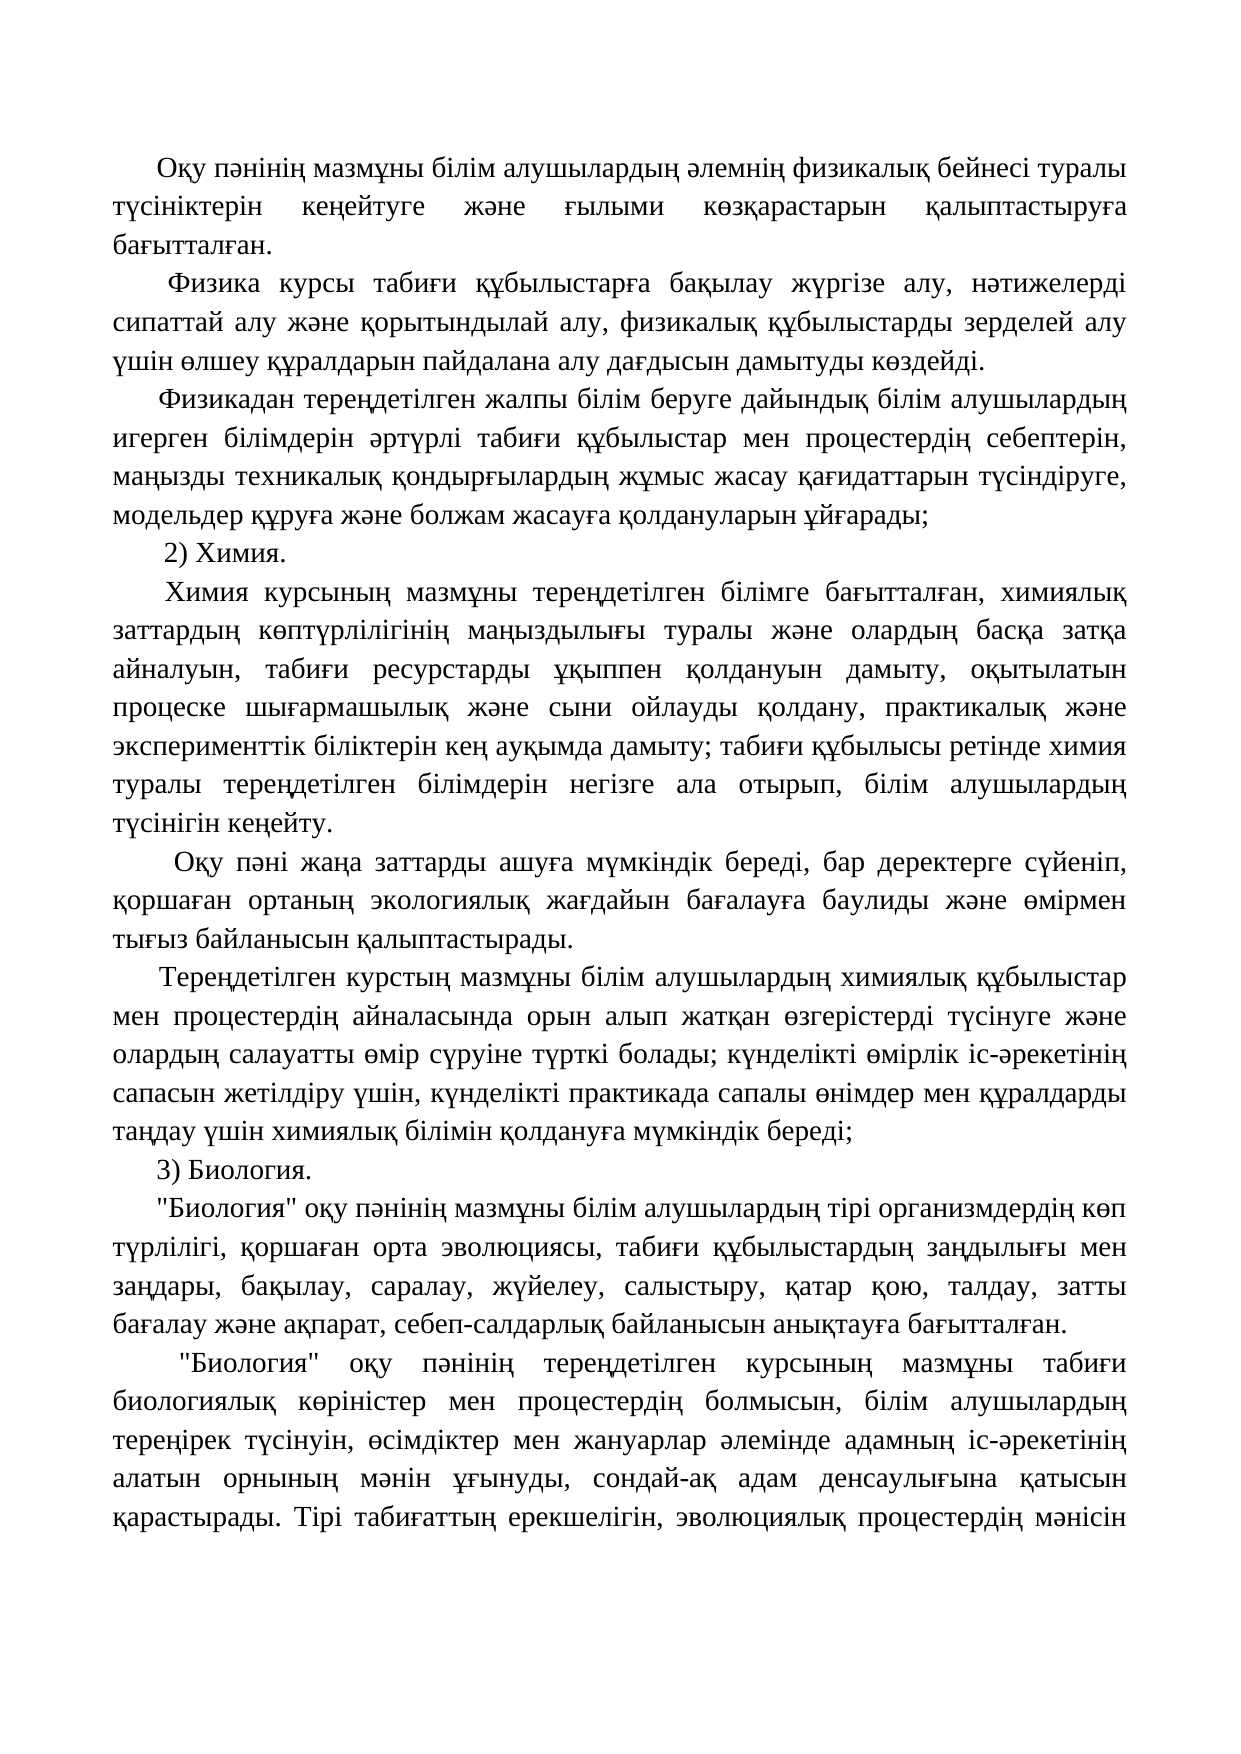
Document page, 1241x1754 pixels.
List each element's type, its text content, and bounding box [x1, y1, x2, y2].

text 2) Химия. [112, 535, 1128, 569]
text Физикадан тереңдетілген жалпы білім беруге дайындық білім алушылардың игерген білімдерін әртүрлі табиғи құбылыстар мен процестердің себептерін, маңызды техникалық қондырғылардың жұмыс жасау қағидаттарын түсіндіруге, модельдер құруға және болжам жасауға қолдануларын ұйғарады; [112, 381, 1128, 530]
text Оқу пәнінің мазмұны білім алушылардың әлемнің физикалық бейнесі туралы түсініктерін кеңейтуге және ғылыми көзқарастарын қалыптастыруға бағытталған. [112, 150, 1128, 261]
text Химия курсының мазмұны тереңдетілген білімге бағытталған, химиялық заттардың көптүрлілігінің маңыздылығы туралы және олардың басқа затқа айналуын, табиғи ресурстарды ұқыппен қолдануын дамыту, оқытылатын процеске шығармашылық және сыни ойлауды қолдану, практикалық және эксперименттік біліктерін кең ауқымда дамыту; табиғи құбылысы ретінде химия туралы тереңдетілген білімдерін негізге ала отырып, білім алушылардың түсінігін кеңейту. [112, 574, 1128, 839]
text Оқу пәні жаңа заттарды ашуға мүмкіндік береді, бар деректерге сүйеніп, қоршаған ортаның экологиялық жағдайын бағалауға баулиды және өмірмен тығыз байланысын қалыптастырады. [112, 844, 1128, 954]
text Тереңдетілген курстың мазмұны білім алушылардың химиялық құбылыстар мен процестердің айналасында орын алып жатқан өзгерістерді түсінуге және олардың салауатты өмір сүруіне түрткі болады; күнделікті өмірлік іс-әрекетінің сапасын жетілдіру үшін, күнделікті практикада сапалы өнімдер мен құралдарды таңдау үшін химиялық білімін қолдануға мүмкіндік береді; [112, 959, 1128, 1147]
text "Биология" оқу пәнінің мазмұны білім алушылардың тірі организмдердің көп түрлілігі, қоршаған орта эволюциясы, табиғи құбылыстардың заңдылығы мен заңдары, бақылау, саралау, жүйелеу, салыстыру, қатар қою, талдау, затты бағалау және ақпарат, себеп-салдарлық байланысын анықтауға бағытталған. [112, 1191, 1128, 1340]
text Физика курсы табиғи құбылыстарға бақылау жүргізе алу, нәтижелерді сипаттай алу және қорытындылай алу, физикалық құбылыстарды зерделей алу үшін өлшеу құралдарын пайдалана алу дағдысын дамытуды көздейді. [112, 266, 1128, 376]
text 3) Биология. [112, 1152, 1128, 1186]
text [112, 1345, 1128, 1532]
